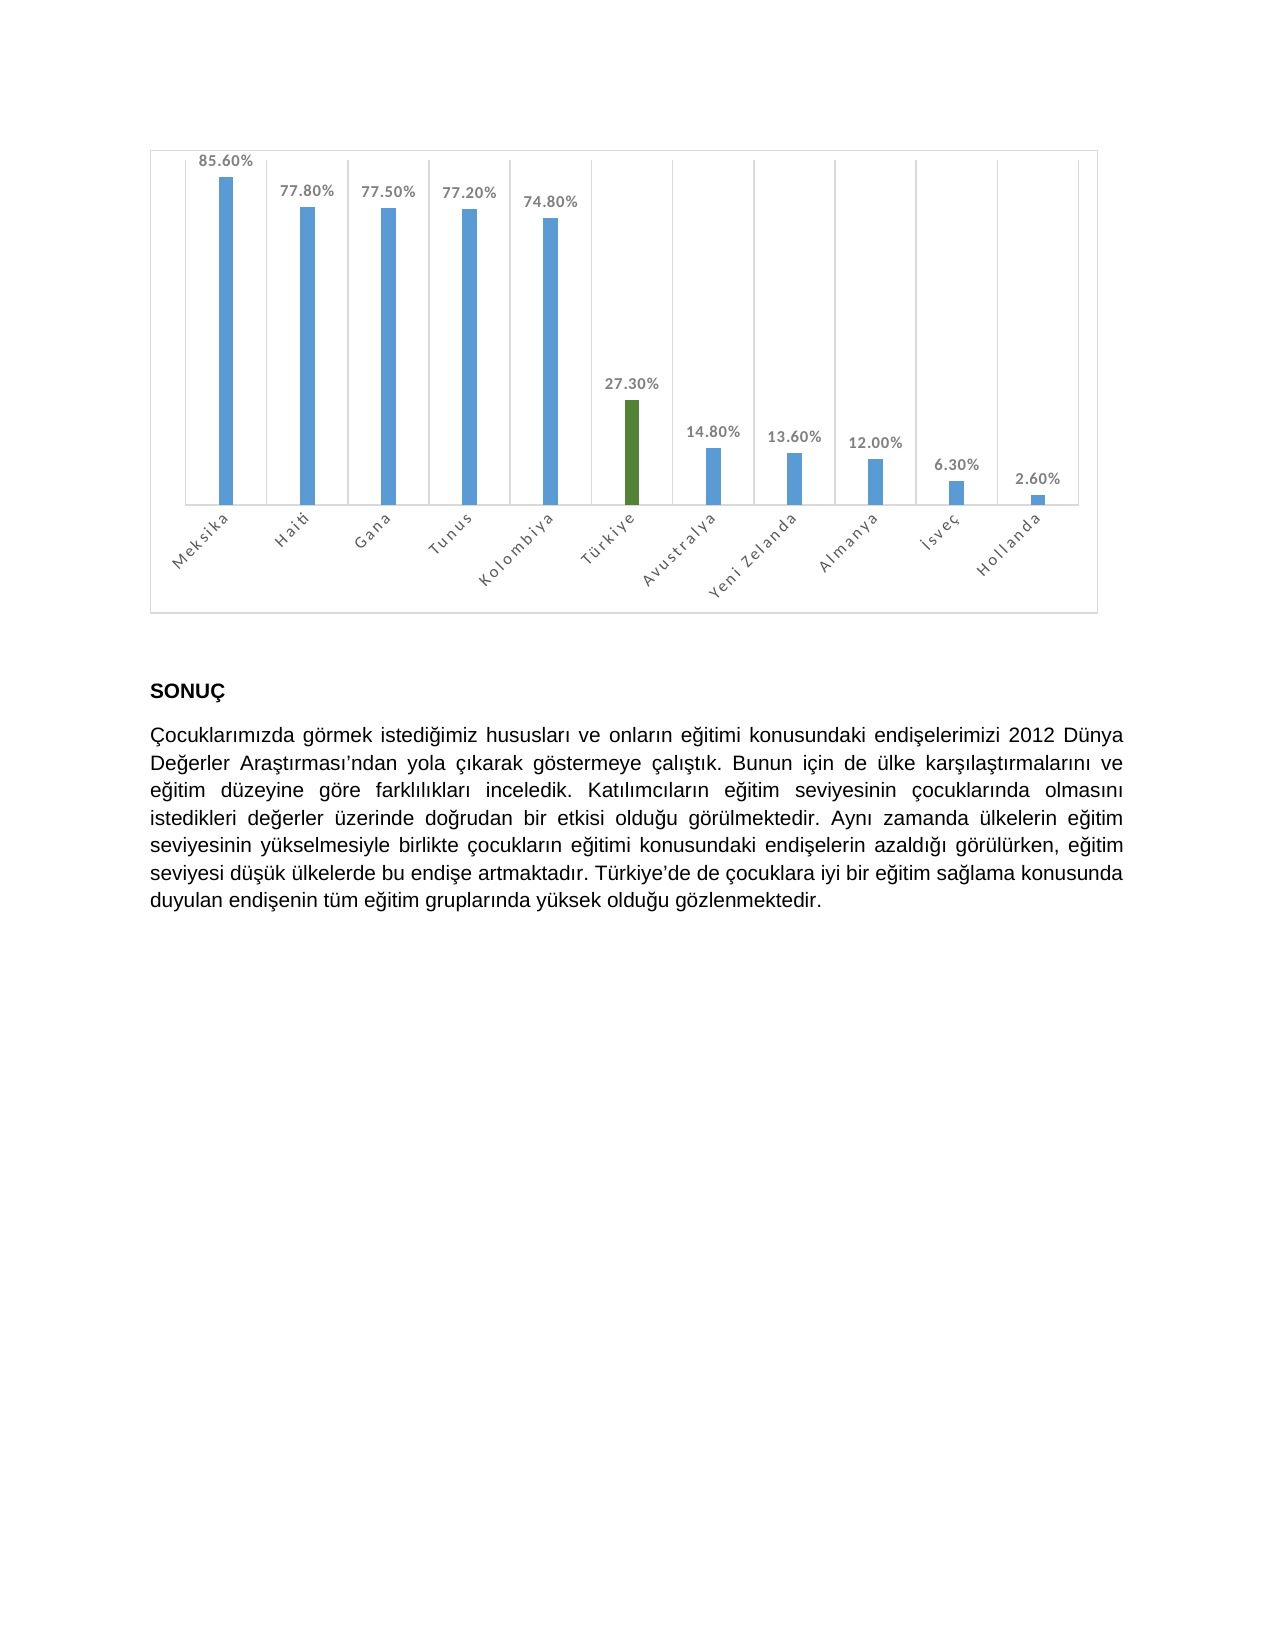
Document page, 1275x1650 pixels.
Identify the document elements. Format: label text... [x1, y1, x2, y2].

text SONUÇ [150, 679, 1125, 703]
text Çocuklarımızda görmek istediğimiz hususları ve onların eğitimi konusundaki endişelerimizi 2012 Dünya Değerler Araştırması’ndan yola çıkarak göstermeye çalıştık. Bunun için de ülke karşılaştırmalarını ve eğitim düzeyine göre farklılıkları inceledik. Katılımcıların eğitim seviyesinin çocuklarında olmasını istedikleri değerler üzerinde doğrudan bir etkisi olduğu görülmektedir. Aynı zamanda ülkelerin eğitim seviyesinin yükselmesiyle birlikte çocukların eğitimi konusundaki endişelerin azaldığı görülürken, eğitim seviyesi düşük ülkelerde bu endişe artmaktadır. Türkiye’de de çocuklara iyi bir eğitim sağlama konusunda duyulan endişenin tüm eğitim gruplarında yüksek olduğu gözlenmektedir. [150, 723, 1125, 912]
